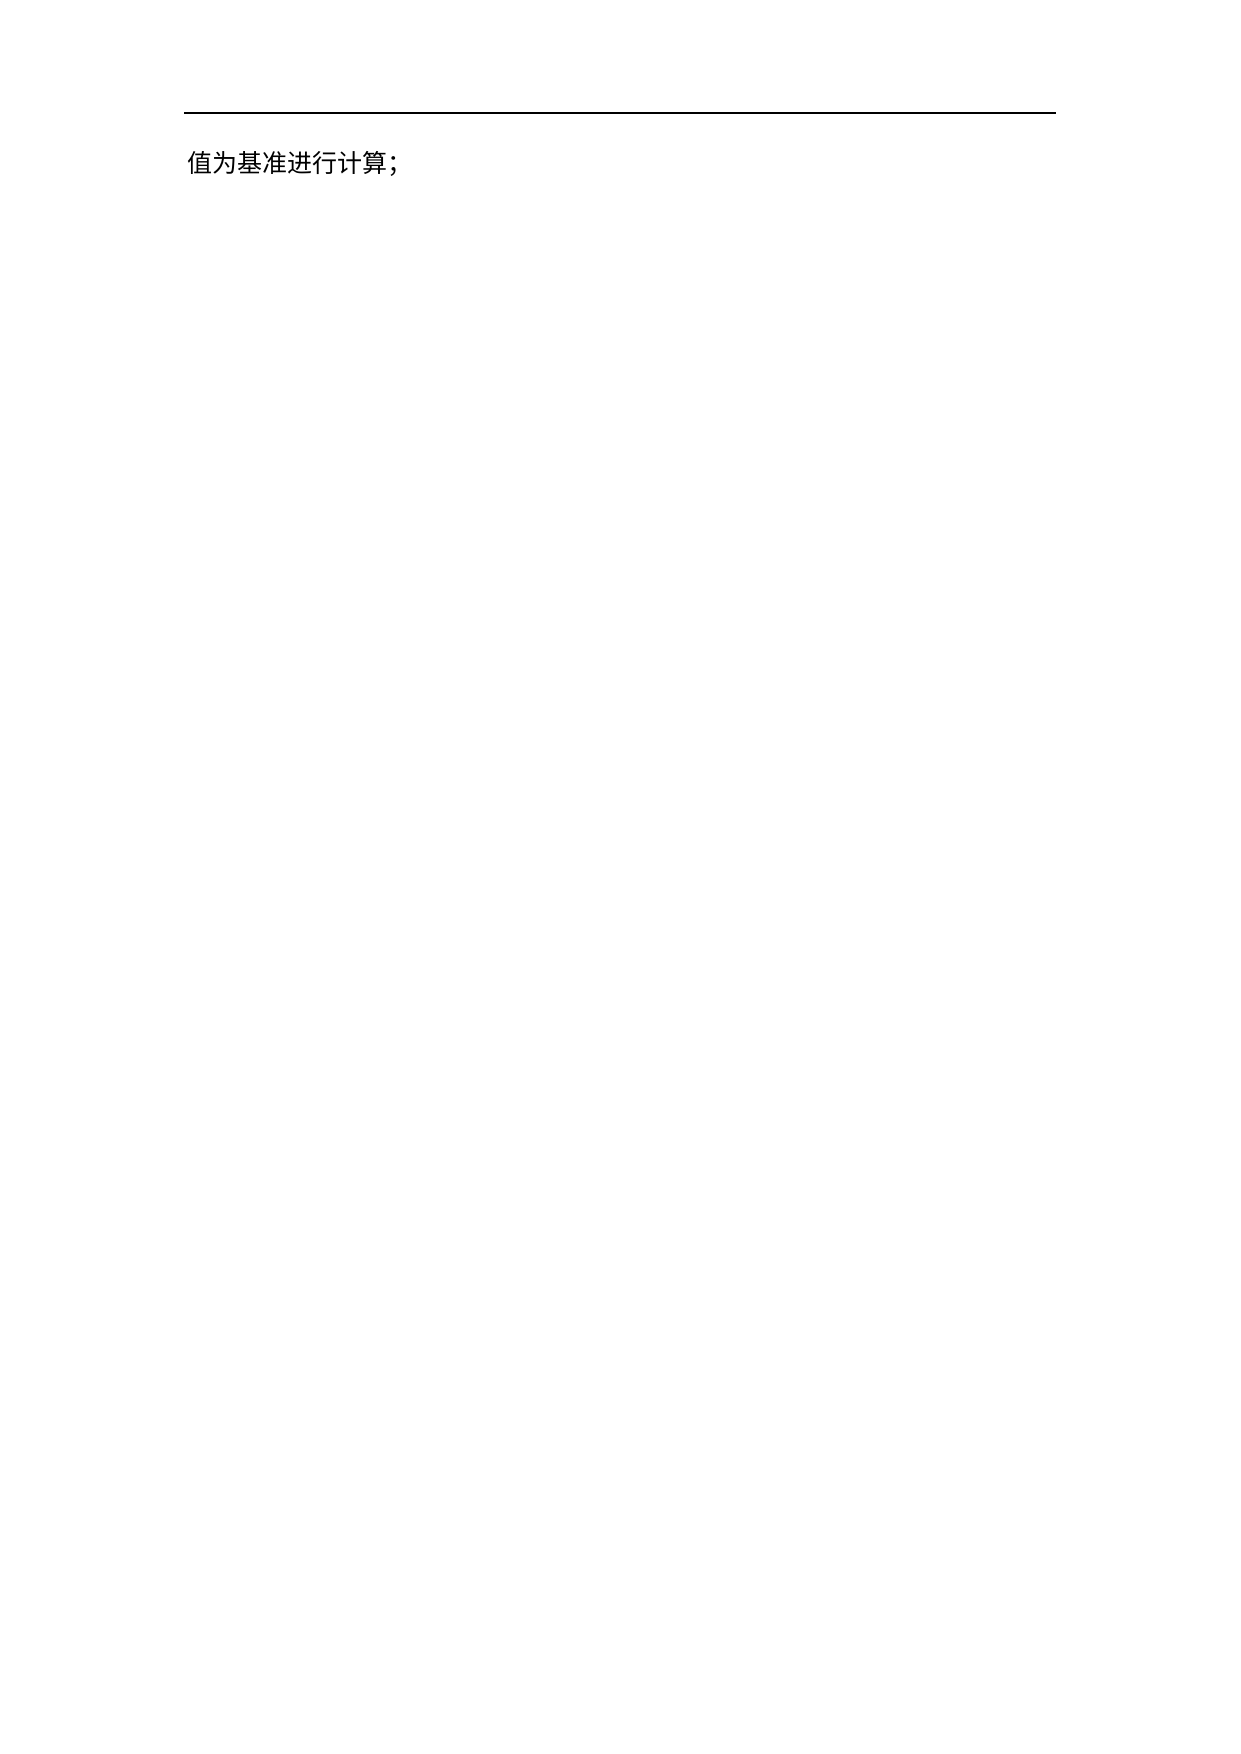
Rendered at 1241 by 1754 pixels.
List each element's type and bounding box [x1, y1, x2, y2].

text [187, 144, 1053, 180]
